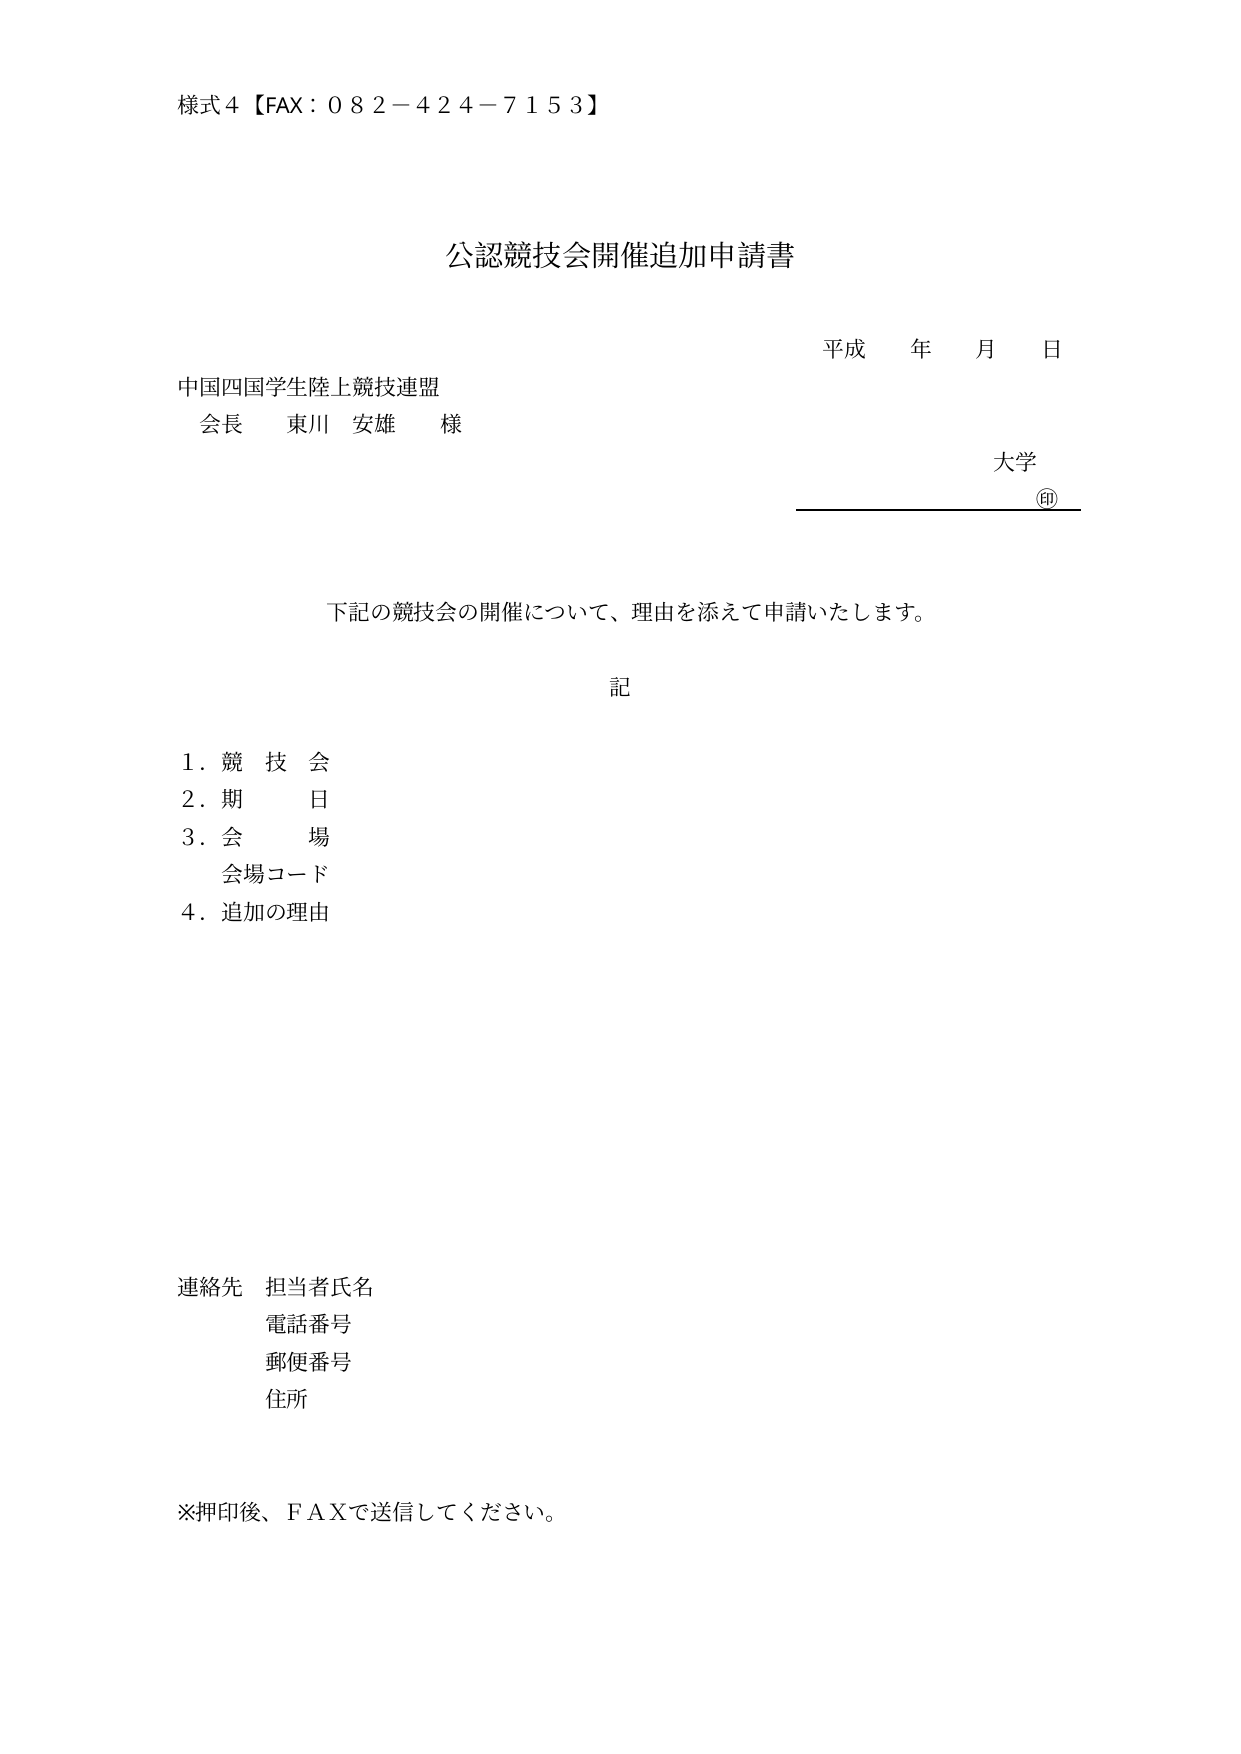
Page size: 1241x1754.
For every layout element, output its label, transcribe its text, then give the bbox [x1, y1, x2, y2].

text 平成 年 月 日 [177, 329, 1063, 367]
text １．競 技 会 [177, 742, 1063, 779]
text 連絡先 担当者氏名 [177, 1267, 1063, 1304]
text 会場コード [177, 854, 1063, 892]
text 住所 [177, 1379, 1063, 1417]
text 大学 [177, 442, 1037, 479]
text ㊞ [177, 479, 1058, 517]
text 中国四国学生陸上競技連盟 [177, 367, 1063, 404]
text 会長 東川 安雄 様 [177, 404, 1063, 442]
text 公認競技会開催追加申請書 [177, 217, 1063, 292]
text 下記の競技会の開催について、理由を添えて申請いたします。 [177, 592, 1063, 629]
text 電話番号 [177, 1304, 1063, 1342]
text ３．会 場 [177, 817, 1063, 854]
text 郵便番号 [177, 1342, 1063, 1379]
text ２．期 日 [177, 779, 1063, 817]
subtitle 記 [177, 667, 1063, 704]
text ４．追加の理由 [177, 892, 976, 929]
text ※押印後、ＦＡＸで送信してください。 [177, 1492, 1063, 1529]
